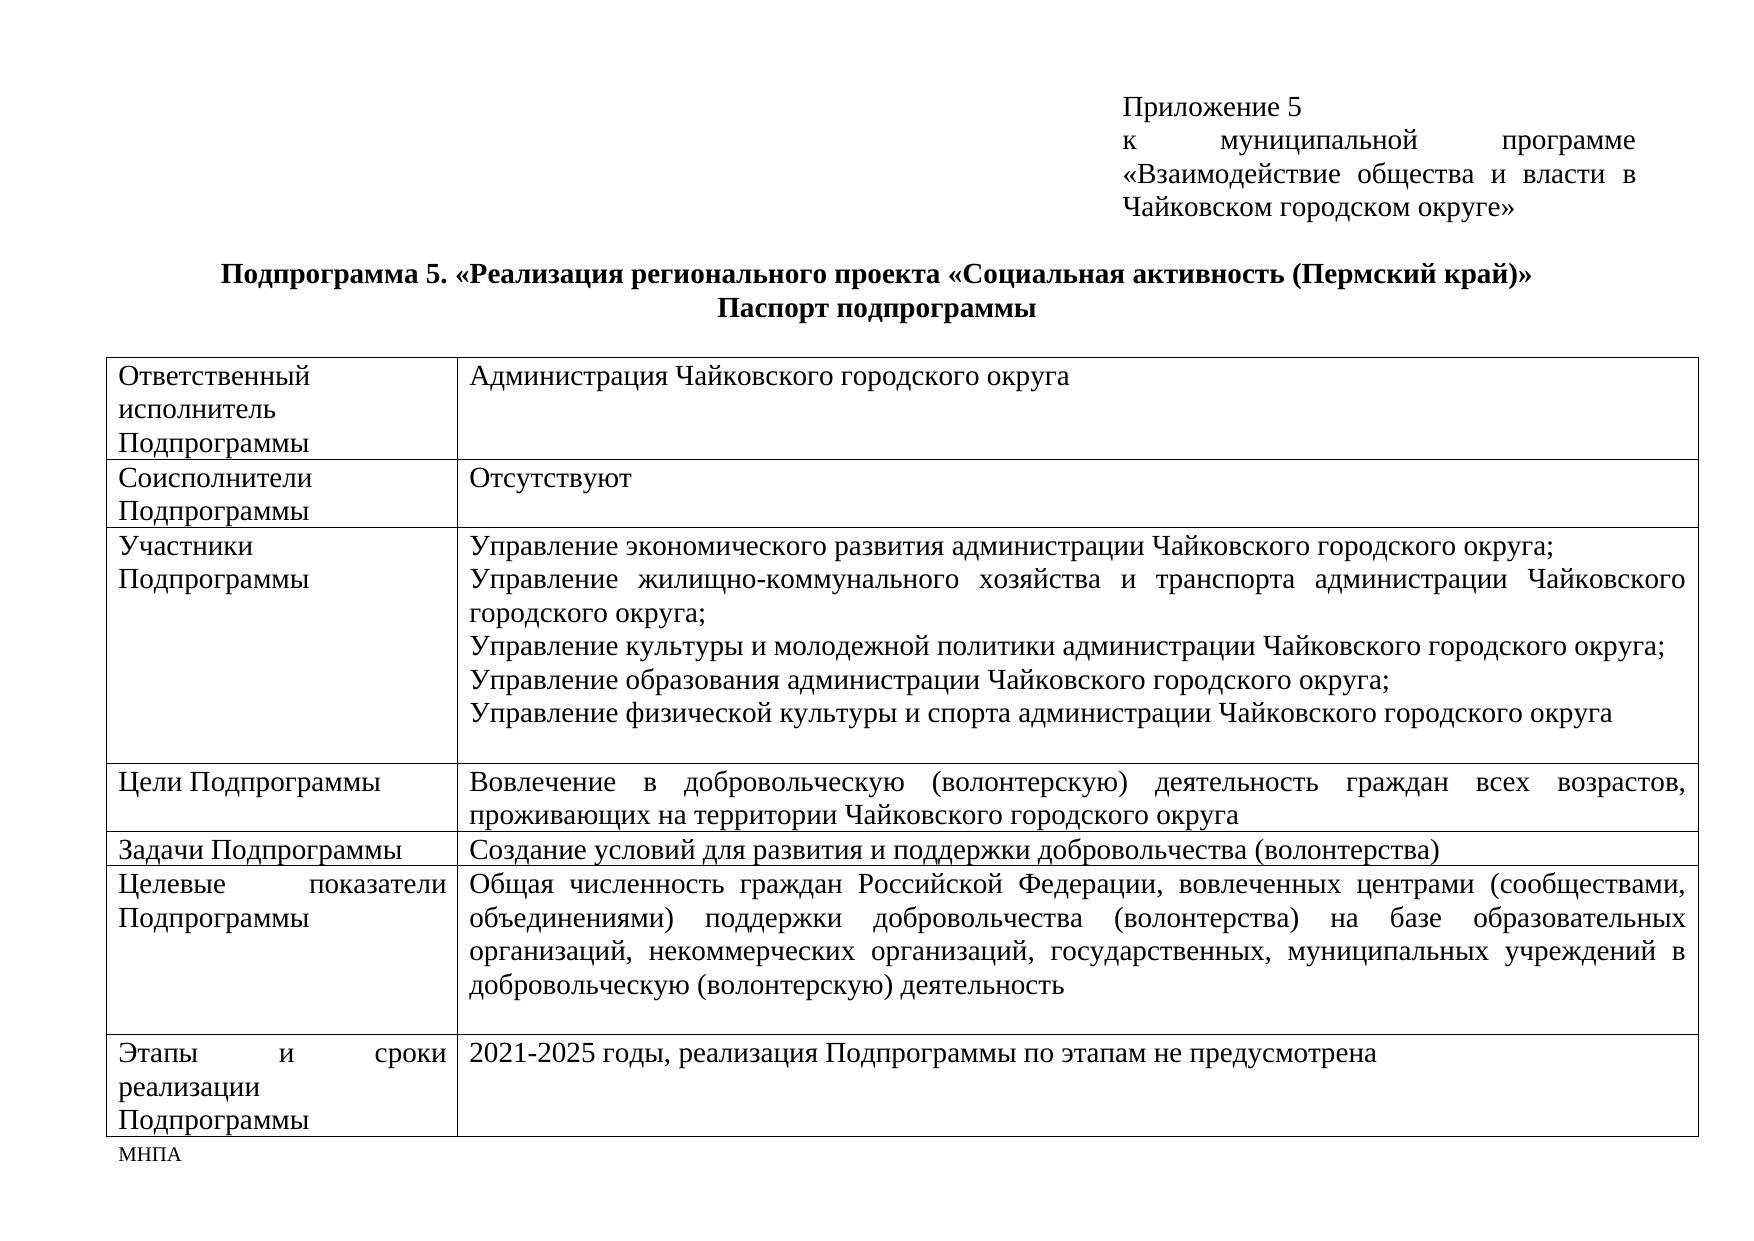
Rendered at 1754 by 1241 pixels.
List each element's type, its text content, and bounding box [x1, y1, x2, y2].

table_cell Задачи Подпрограммы [107, 832, 457, 865]
text Приложение 5 [1122, 89, 1636, 122]
table_cell Общая численность граждан Российской Федерации, вовлеченных центрами (сообществами, объединениями) поддержки добровольчества (волонтерства) на базе образовательных организаций, некоммерческих организаций, государственных, муниципальных учреждений в добровольческую (волонтерскую) деятельность [458, 866, 1698, 1034]
table_cell Управление экономического развития администрации Чайковского городского округа; Управление жилищно-коммунального хозяйства и транспорта администрации Чайковского городского округа; Управление культуры и молодежной политики администрации Чайковского городского округа; Управление образования администрации Чайковского городского округа; Управление физической культуры и спорта администрации Чайковского городского округа [458, 528, 1698, 763]
table_cell Вовлечение в добровольческую (волонтерскую) деятельность граждан всех возрастов, проживающих на территории Чайковского городского округа [458, 764, 1698, 831]
text Подпрограмма 5. «Реализация регионального проекта «Социальная активность (Пермский край)» [118, 256, 1636, 290]
table_cell Отсутствуют [458, 460, 1698, 527]
table_cell 2021-2025 годы, реализация Подпрограммы по этапам не предусмотрена [458, 1035, 1698, 1136]
table_header Ответственный исполнитель Подпрограммы [107, 358, 457, 459]
text к муниципальной программе «Взаимодействие общества и власти в Чайковском городском округе» [1122, 122, 1636, 223]
table_cell Цели Подпрограммы [107, 764, 457, 831]
table_cell Создание условий для развития и поддержки добровольчества (волонтерства) [458, 832, 1698, 865]
table_cell Этапы и сроки реализации Подпрограммы [107, 1035, 457, 1136]
table_header Администрация Чайковского городского округа [458, 358, 1698, 459]
table_cell Целевые показатели Подпрограммы [107, 866, 457, 1034]
table_cell Участники Подпрограммы [107, 528, 457, 763]
text Паспорт подпрограммы [118, 290, 1636, 323]
table_cell Соисполнители Подпрограммы [107, 460, 457, 527]
